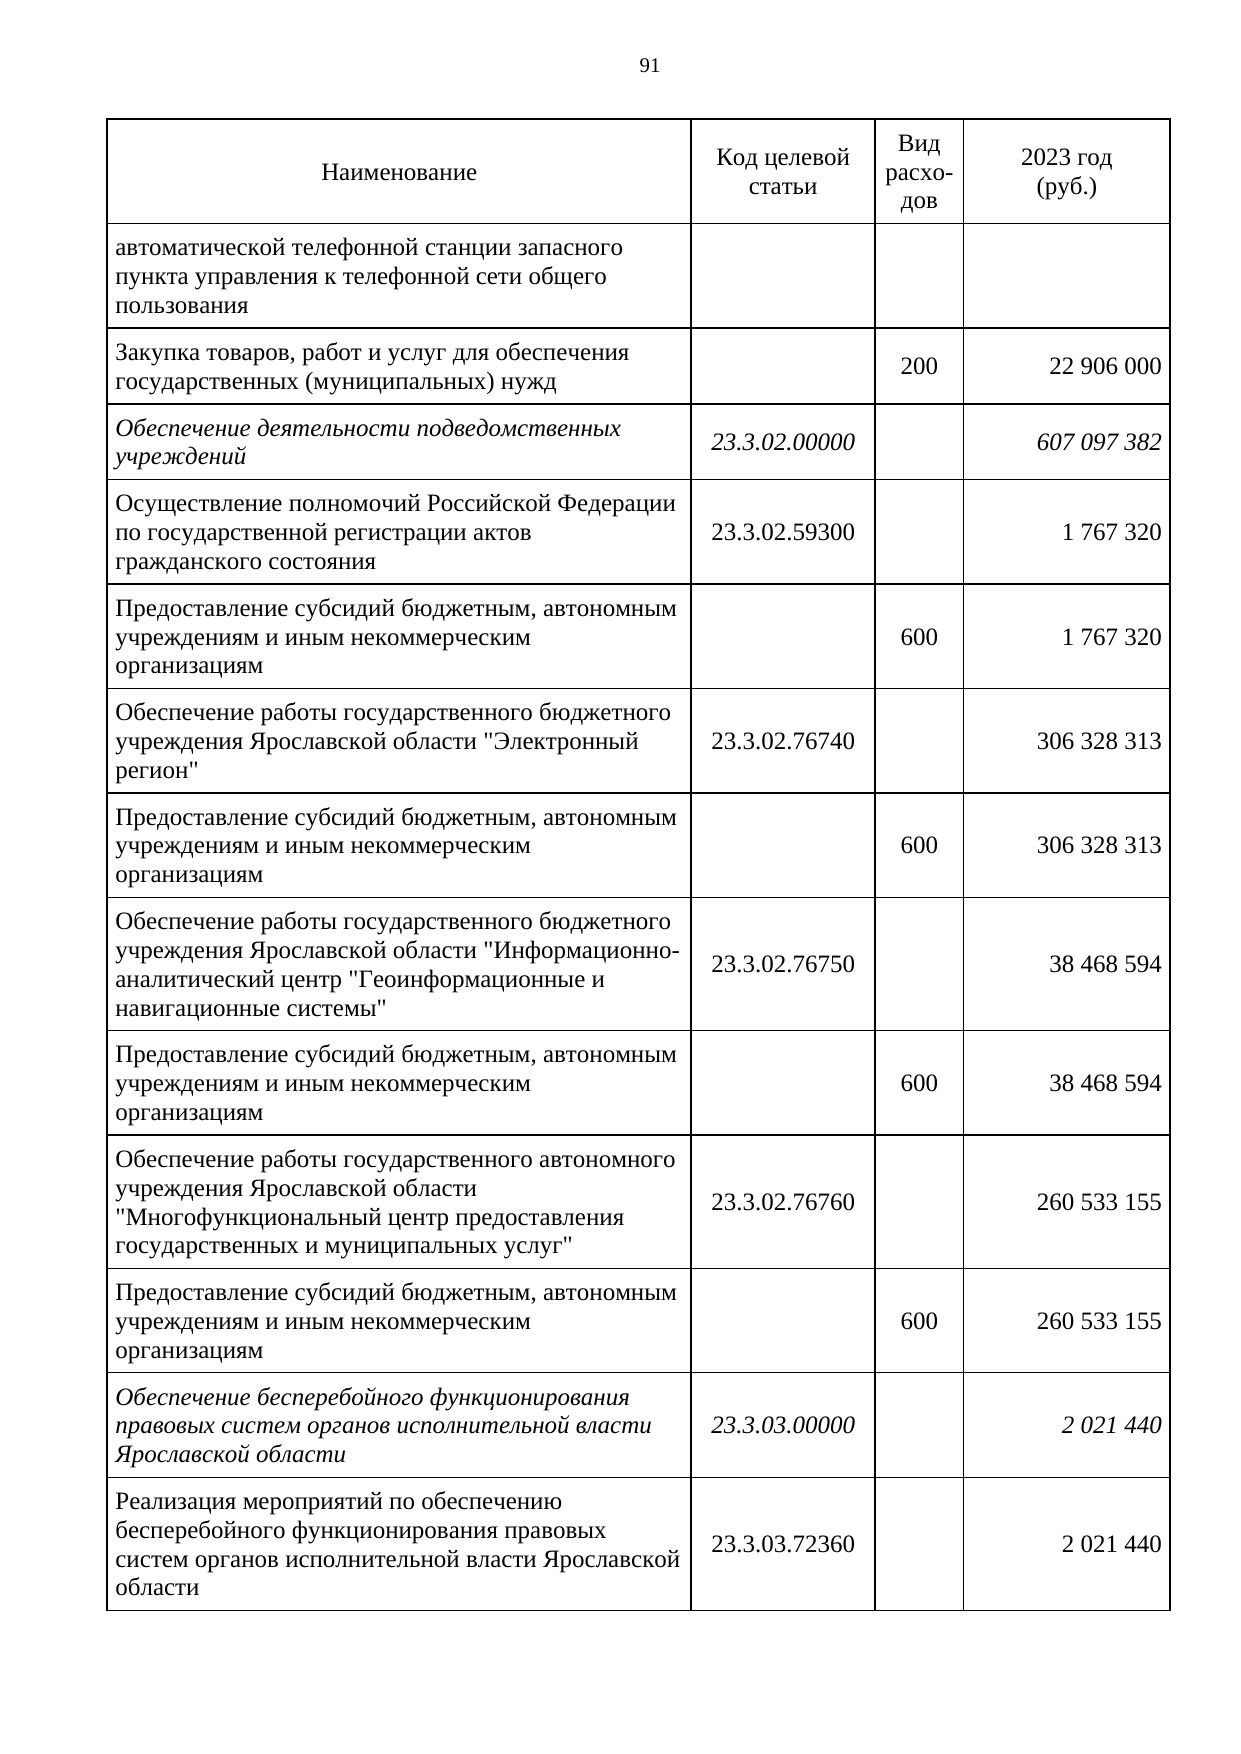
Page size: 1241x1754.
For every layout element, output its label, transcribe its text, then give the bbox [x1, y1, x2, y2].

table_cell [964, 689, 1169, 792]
table_header Код целевой статьи [692, 120, 874, 223]
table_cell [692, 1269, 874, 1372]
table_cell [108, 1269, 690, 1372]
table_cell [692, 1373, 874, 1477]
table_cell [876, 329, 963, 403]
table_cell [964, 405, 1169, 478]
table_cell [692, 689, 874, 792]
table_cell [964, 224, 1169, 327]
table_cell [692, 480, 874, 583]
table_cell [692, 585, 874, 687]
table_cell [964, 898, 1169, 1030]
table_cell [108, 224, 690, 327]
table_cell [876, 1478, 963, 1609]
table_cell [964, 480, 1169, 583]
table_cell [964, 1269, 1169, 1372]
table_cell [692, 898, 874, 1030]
table_header Наименование [108, 120, 690, 223]
table_header 2023 год (руб.) [964, 120, 1169, 223]
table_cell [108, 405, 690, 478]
table_header Вид расхо-дов [876, 120, 963, 223]
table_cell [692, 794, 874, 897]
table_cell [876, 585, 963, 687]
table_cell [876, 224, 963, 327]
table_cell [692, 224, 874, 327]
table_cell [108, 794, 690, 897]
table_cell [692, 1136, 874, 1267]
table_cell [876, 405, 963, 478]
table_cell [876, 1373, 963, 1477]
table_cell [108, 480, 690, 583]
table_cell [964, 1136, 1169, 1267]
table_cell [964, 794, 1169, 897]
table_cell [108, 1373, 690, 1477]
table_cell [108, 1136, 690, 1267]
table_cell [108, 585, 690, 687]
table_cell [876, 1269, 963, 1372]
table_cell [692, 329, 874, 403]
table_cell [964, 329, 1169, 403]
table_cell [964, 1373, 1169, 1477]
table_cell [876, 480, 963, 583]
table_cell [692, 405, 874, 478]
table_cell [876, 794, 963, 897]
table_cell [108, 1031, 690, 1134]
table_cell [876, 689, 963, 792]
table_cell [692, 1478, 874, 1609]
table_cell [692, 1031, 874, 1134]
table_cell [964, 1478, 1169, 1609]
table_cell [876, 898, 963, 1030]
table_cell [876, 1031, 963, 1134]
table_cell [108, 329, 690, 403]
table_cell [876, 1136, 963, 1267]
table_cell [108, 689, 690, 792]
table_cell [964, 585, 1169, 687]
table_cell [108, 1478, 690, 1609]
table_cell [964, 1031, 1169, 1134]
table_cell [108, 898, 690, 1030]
